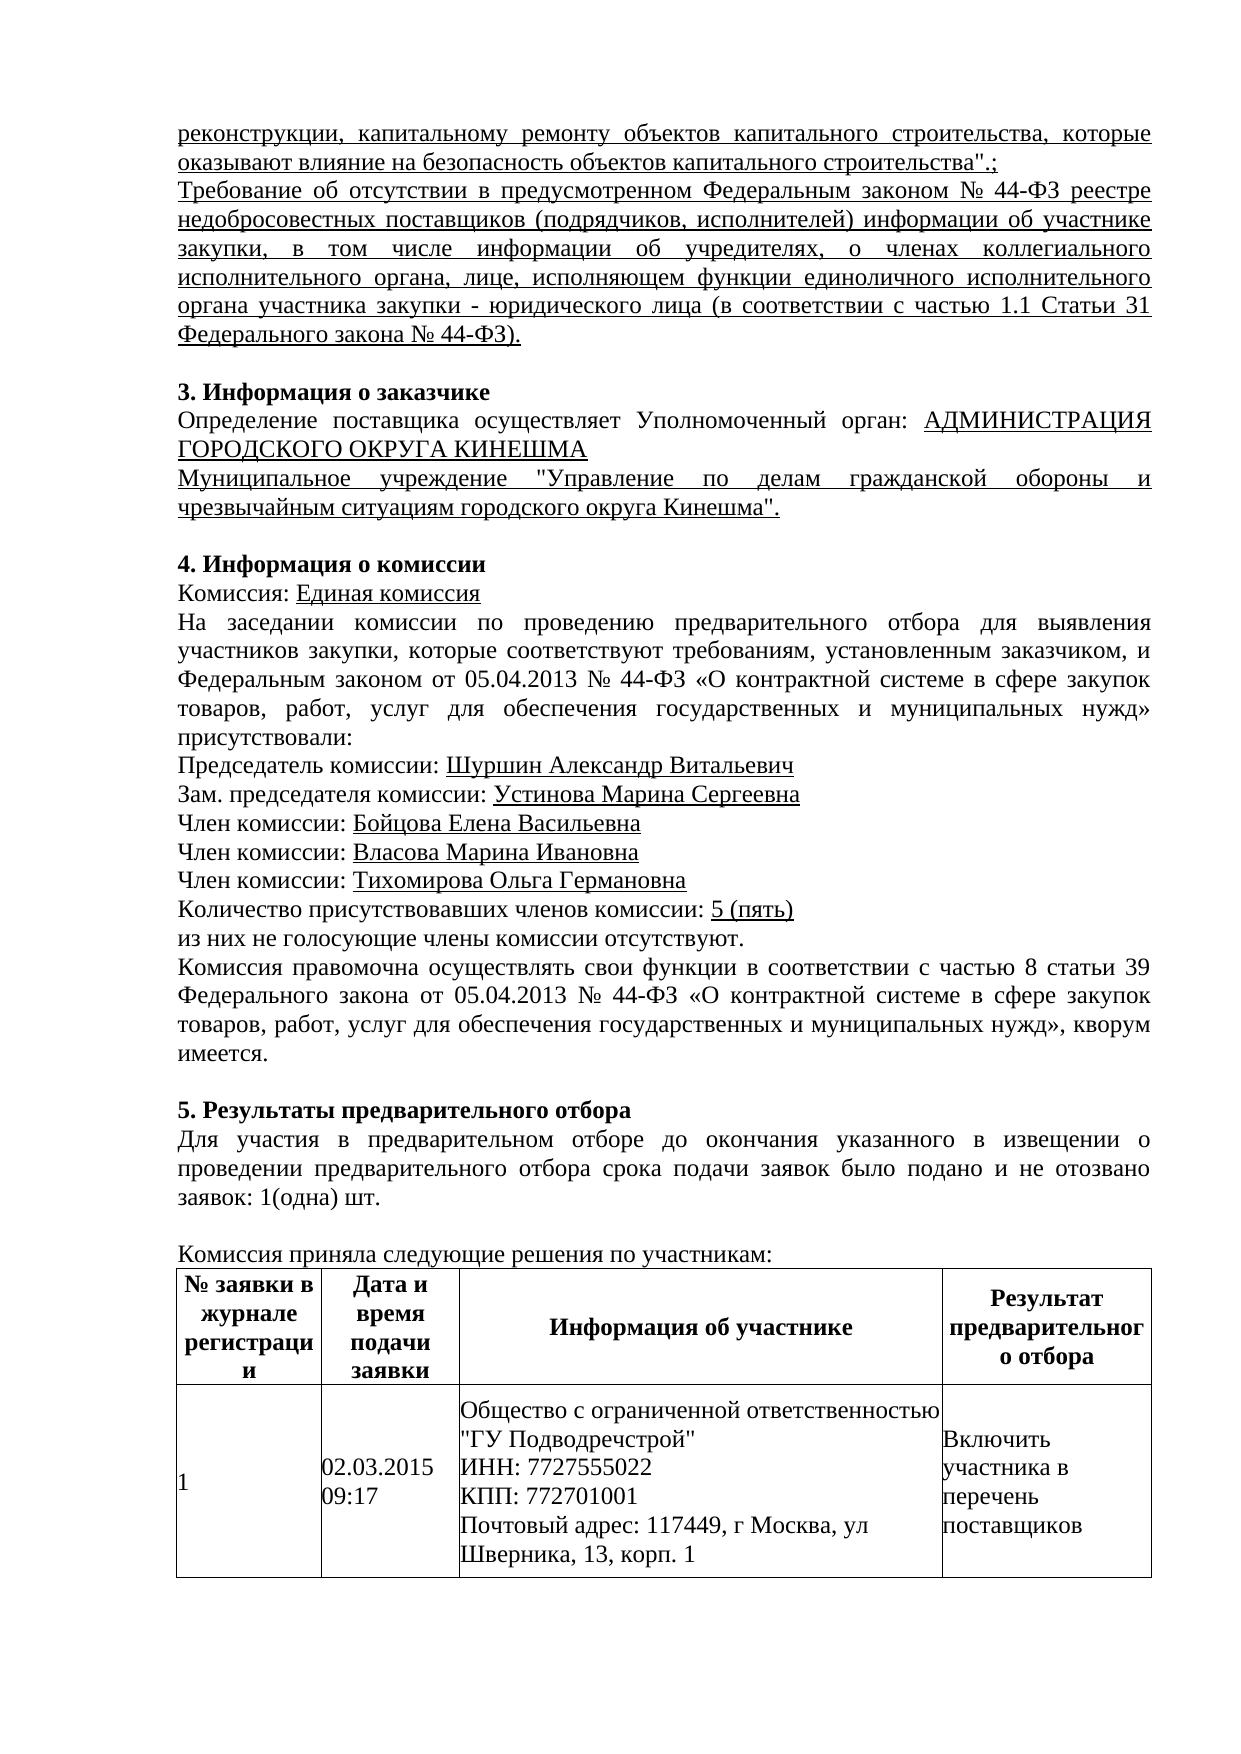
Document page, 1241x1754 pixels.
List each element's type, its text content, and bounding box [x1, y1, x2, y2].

text Требование об отсутствии в предусмотренном Федеральным законом № 44-ФЗ реестре недобросовестных поставщиков (подрядчиков, исполнителей) информации об участнике закупки, в том числе информации об учредителях, о членах коллегиального исполнительного органа, лице, исполняющем функции единоличного исполнительного органа участника закупки - юридического лица (в соответствии с частью 1.1 Статьи 31 Федерального закона № 44-ФЗ). [177, 317, 1152, 348]
text Количество присутствовавших членов комиссии: 5 (пять) [177, 894, 1152, 923]
text Муниципальное учреждение "Управление по делам гражданской обороны и чрезвычайным ситуациям городского округа Кинешма". [177, 463, 1152, 488]
table_header Информация об участнике [460, 1269, 942, 1384]
text Комиссия: Единая комиссия [177, 578, 1152, 607]
text Зам. председателя комиссии: Устинова Марина Сергеевна [177, 779, 1152, 808]
text Член комиссии: Бойцова Елена Васильевна [177, 808, 1152, 837]
text Член комиссии: Власова Марина Ивановна [177, 837, 1152, 866]
table_header Результат предварительного отбора [943, 1269, 1151, 1384]
text Для участия в предварительном отборе до окончания указанного в извещении о проведении предварительного отбора срока подачи заявок было подано и не отозвано заявок: 1(одна) шт. [177, 1124, 1152, 1211]
text Требование об отсутствии в предусмотренном Федеральным законом № 44-ФЗ реестре недобросовестных поставщиков (подрядчиков, исполнителей) информации об участнике закупки, в том числе информации об учредителях, о членах коллегиального исполнительного органа, лице, исполняющем функции единоличного исполнительного органа участника закупки - юридического лица (в соответствии с частью 1.1 Статьи 31 Федерального закона № 44-ФЗ). [177, 202, 1152, 229]
text 4. Информация о комиссии [177, 549, 1152, 578]
text Требование об отсутствии в предусмотренном Федеральным законом № 44-ФЗ реестре недобросовестных поставщиков (подрядчиков, исполнителей) информации об участнике закупки, в том числе информации об учредителях, о членах коллегиального исполнительного органа, лице, исполняющем функции единоличного исполнительного органа участника закупки - юридического лица (в соответствии с частью 1.1 Статьи 31 Федерального закона № 44-ФЗ). [177, 230, 1152, 258]
text 3. Информация о заказчике [177, 377, 1152, 406]
table_cell Включить участника в перечень поставщиков [943, 1385, 1151, 1577]
table_header Дата и время подачи заявки [322, 1269, 459, 1384]
text Комиссия приняла следующие решения по участникам: [177, 1239, 1152, 1268]
text 5. Результаты предварительного отбора [177, 1096, 1152, 1124]
table_cell Общество с ограниченной ответственностью "ГУ Подводречстрой" ИНН: 7727555022 КПП: 772701001 Почтовый адрес: 117449, г Москва, ул Шверника, 13, корп. 1 [460, 1385, 942, 1577]
text На заседании комиссии по проведению предварительного отбора для выявления участников закупки, которые соответствуют требованиям, установленным заказчиком, и Федеральным законом от 05.04.2013 № 44-ФЗ «О контрактной системе в сфере закупок товаров, работ, услуг для обеспечения государственных и муниципальных нужд» присутствовали: [177, 607, 1152, 751]
text Требование об отсутствии в предусмотренном Федеральным законом № 44-ФЗ реестре недобросовестных поставщиков (подрядчиков, исполнителей) информации об участнике закупки, в том числе информации об учредителях, о членах коллегиального исполнительного органа, лице, исполняющем функции единоличного исполнительного органа участника закупки - юридического лица (в соответствии с частью 1.1 Статьи 31 Федерального закона № 44-ФЗ). [177, 288, 1152, 316]
text Муниципальное учреждение "Управление по делам гражданской обороны и чрезвычайным ситуациям городского округа Кинешма". [177, 489, 1152, 521]
text Комиссия правомочна осуществлять свои функции в соответствии с частью 8 статьи 39 Федерального закона от 05.04.2013 № 44-ФЗ «О контрактной системе в сфере закупок товаров, работ, услуг для обеспечения государственных и муниципальных нужд», кворум имеется. [177, 952, 1152, 1067]
text Председатель комиссии: Шуршин Александр Витальевич [177, 751, 1152, 779]
text из них не голосующие члены комиссии отсутствуют. [177, 923, 1152, 952]
text Требование об отсутствии в предусмотренном Федеральным законом № 44-ФЗ реестре недобросовестных поставщиков (подрядчиков, исполнителей) информации об участнике закупки, в том числе информации об учредителях, о членах коллегиального исполнительного органа, лице, исполняющем функции единоличного исполнительного органа участника закупки - юридического лица (в соответствии с частью 1.1 Статьи 31 Федерального закона № 44-ФЗ). [177, 259, 1152, 287]
table_cell 1 [177, 1385, 321, 1577]
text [177, 118, 1152, 143]
text Член комиссии: Тихомирова Ольга Германовна [177, 866, 1152, 894]
table_cell 02.03.2015 09:17 [322, 1385, 459, 1577]
text Определение поставщика осуществляет Уполномоченный орган: АДМИНИСТРАЦИЯ ГОРОДСКОГО ОКРУГА КИНЕШМА [177, 406, 1152, 463]
table_header № заявки в журнале регистрации [177, 1269, 321, 1384]
